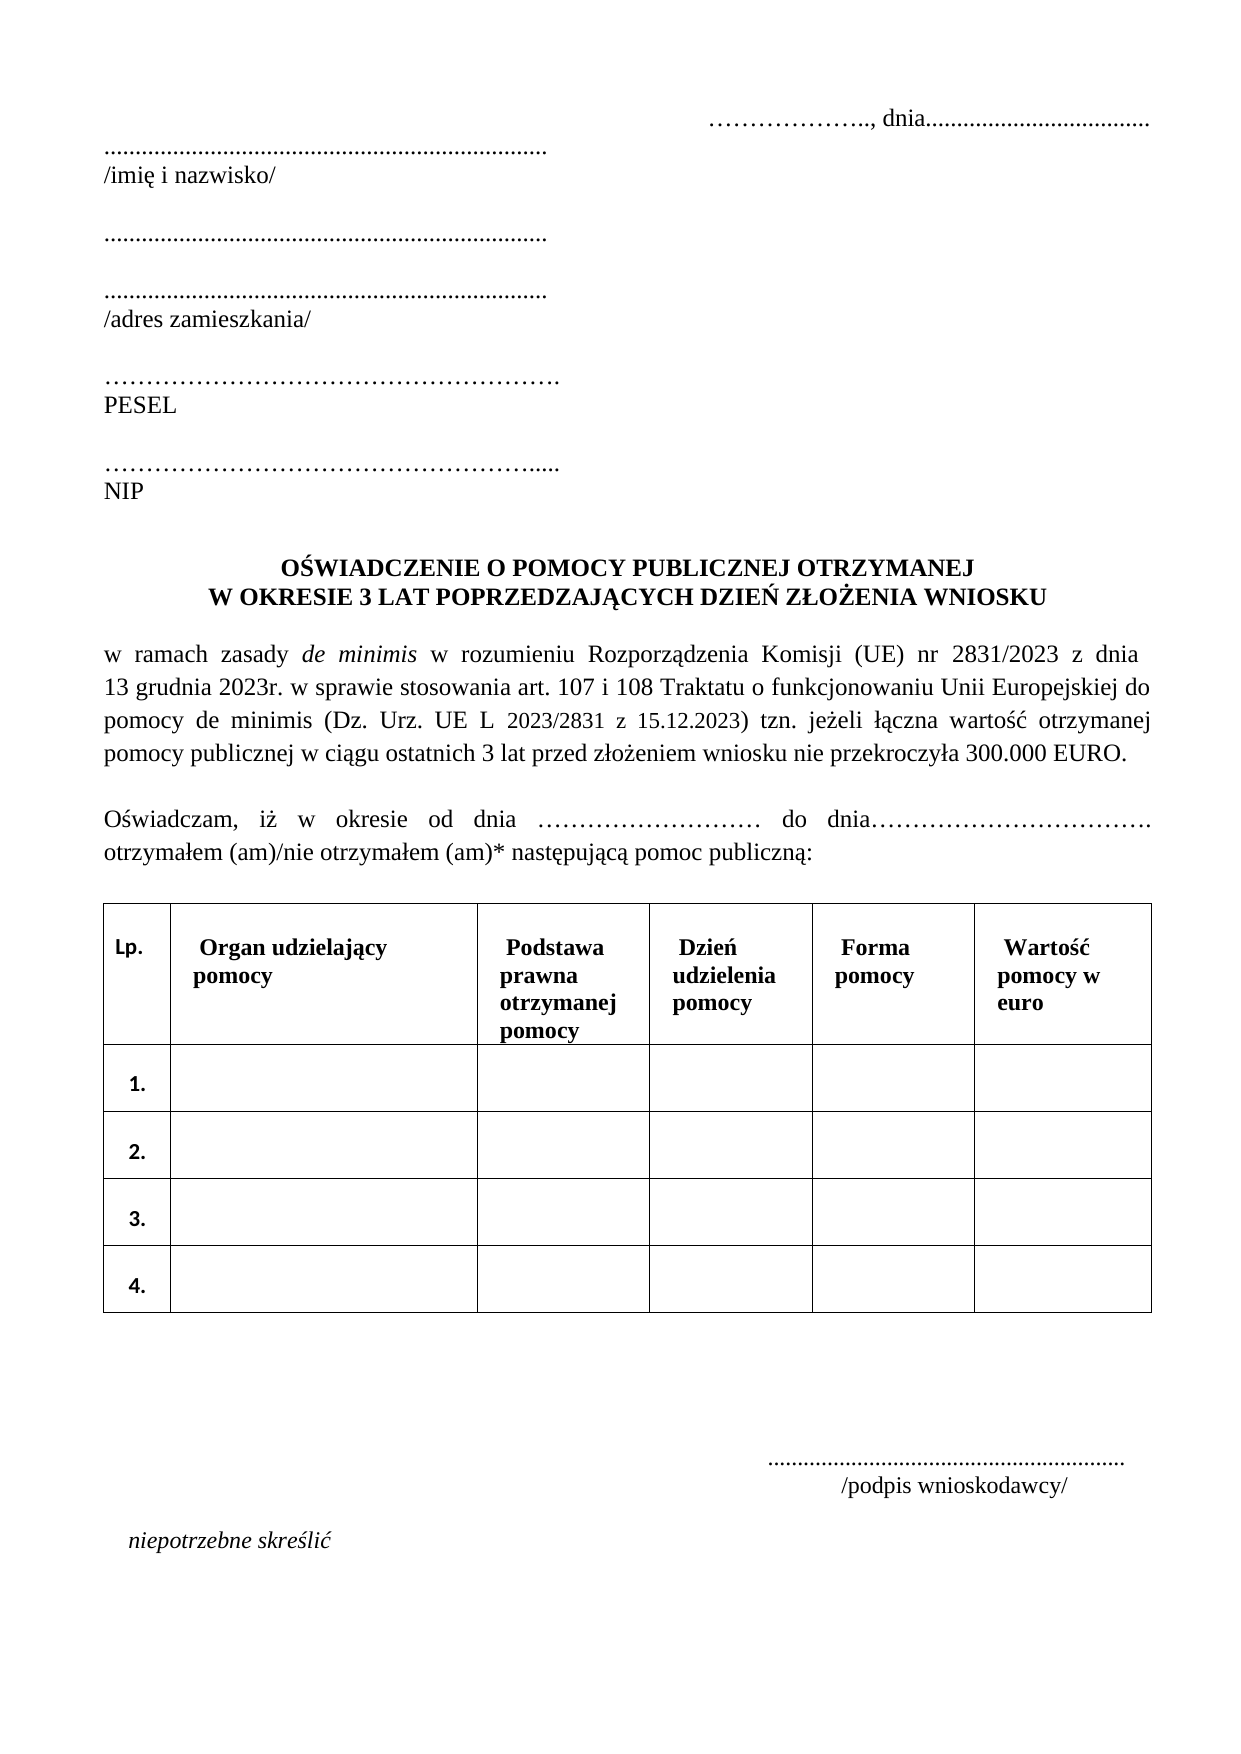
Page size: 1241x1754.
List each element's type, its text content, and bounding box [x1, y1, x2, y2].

text /adres zamieszkania/ [103, 304, 1152, 333]
table_cell [171, 1045, 477, 1111]
table_cell [171, 1179, 477, 1245]
table_cell [478, 1246, 649, 1312]
table_cell [650, 1112, 812, 1178]
table_cell [171, 1112, 477, 1178]
text /imię i nazwisko/ [103, 160, 1152, 189]
text ....................................................................... [103, 275, 1152, 304]
text W OKRESIE 3 LAT POPRZEDZAJĄCYCH DZIEŃ ZŁOŻENIA WNIOSKU [103, 582, 1152, 610]
text ……………….., dnia.................................... [103, 103, 1152, 131]
table_cell [975, 1112, 1151, 1178]
table_cell [478, 1045, 649, 1111]
text ……………………………………………..... [103, 448, 1152, 476]
table_cell [813, 1179, 974, 1245]
table_cell [813, 1045, 974, 1111]
table_cell [975, 1179, 1151, 1245]
text PESEL [103, 390, 1152, 419]
table_cell 4. [104, 1246, 170, 1312]
table_header [650, 904, 812, 1043]
table_cell [650, 1246, 812, 1312]
table_cell [975, 1045, 1151, 1111]
table_cell [478, 1179, 649, 1245]
text NIP [103, 476, 1152, 505]
text ………………………………………………. [103, 361, 1152, 390]
table_header [975, 904, 1151, 1043]
text ....................................................................... [103, 131, 1152, 160]
table_header Lp. [104, 904, 170, 1043]
table_cell 1. [104, 1045, 170, 1111]
table_header [478, 904, 649, 1043]
table_cell [813, 1246, 974, 1312]
text /podpis wnioskodawcy/ [767, 1471, 1152, 1498]
table_cell [650, 1045, 812, 1111]
text ....................................................................... [103, 218, 1152, 246]
table_cell [813, 1112, 974, 1178]
table_cell [478, 1112, 649, 1178]
table_header [813, 904, 974, 1043]
table_header [171, 904, 477, 1043]
table_cell 2. [104, 1112, 170, 1178]
table_cell [171, 1246, 477, 1312]
table_cell [650, 1179, 812, 1245]
text w ramach zasady de minimis w rozumieniu Rozporządzenia Komisji (UE) nr 2831/2023 z dnia 13 grudnia 2023r. w sprawie stosowania art. 107 i 108 Traktatu o funkcjonowaniu Unii Europejskiej do pomocy de minimis (Dz. Urz. UE L 2023/2831 z 15.12.2023) tzn. jeżeli łączna wartość otrzymanej pomocy publicznej w ciągu ostatnich 3 lat przed złożeniem wniosku nie przekroczyła 300.000 EURO. [103, 639, 1152, 767]
text  niepotrzebne skreślić [103, 1526, 1152, 1553]
text Oświadczam, iż w okresie od dnia ……………………… do dnia……………………………. otrzymałem (am)/nie otrzymałem (am)* następującą pomoc publiczną: [103, 804, 1152, 866]
table_cell 3. [104, 1179, 170, 1245]
table_cell [975, 1246, 1151, 1312]
text OŚWIADCZENIE O POMOCY PUBLICZNEJ OTRZYMANEJ [103, 553, 1152, 582]
text ............................................................ [767, 1415, 1152, 1471]
